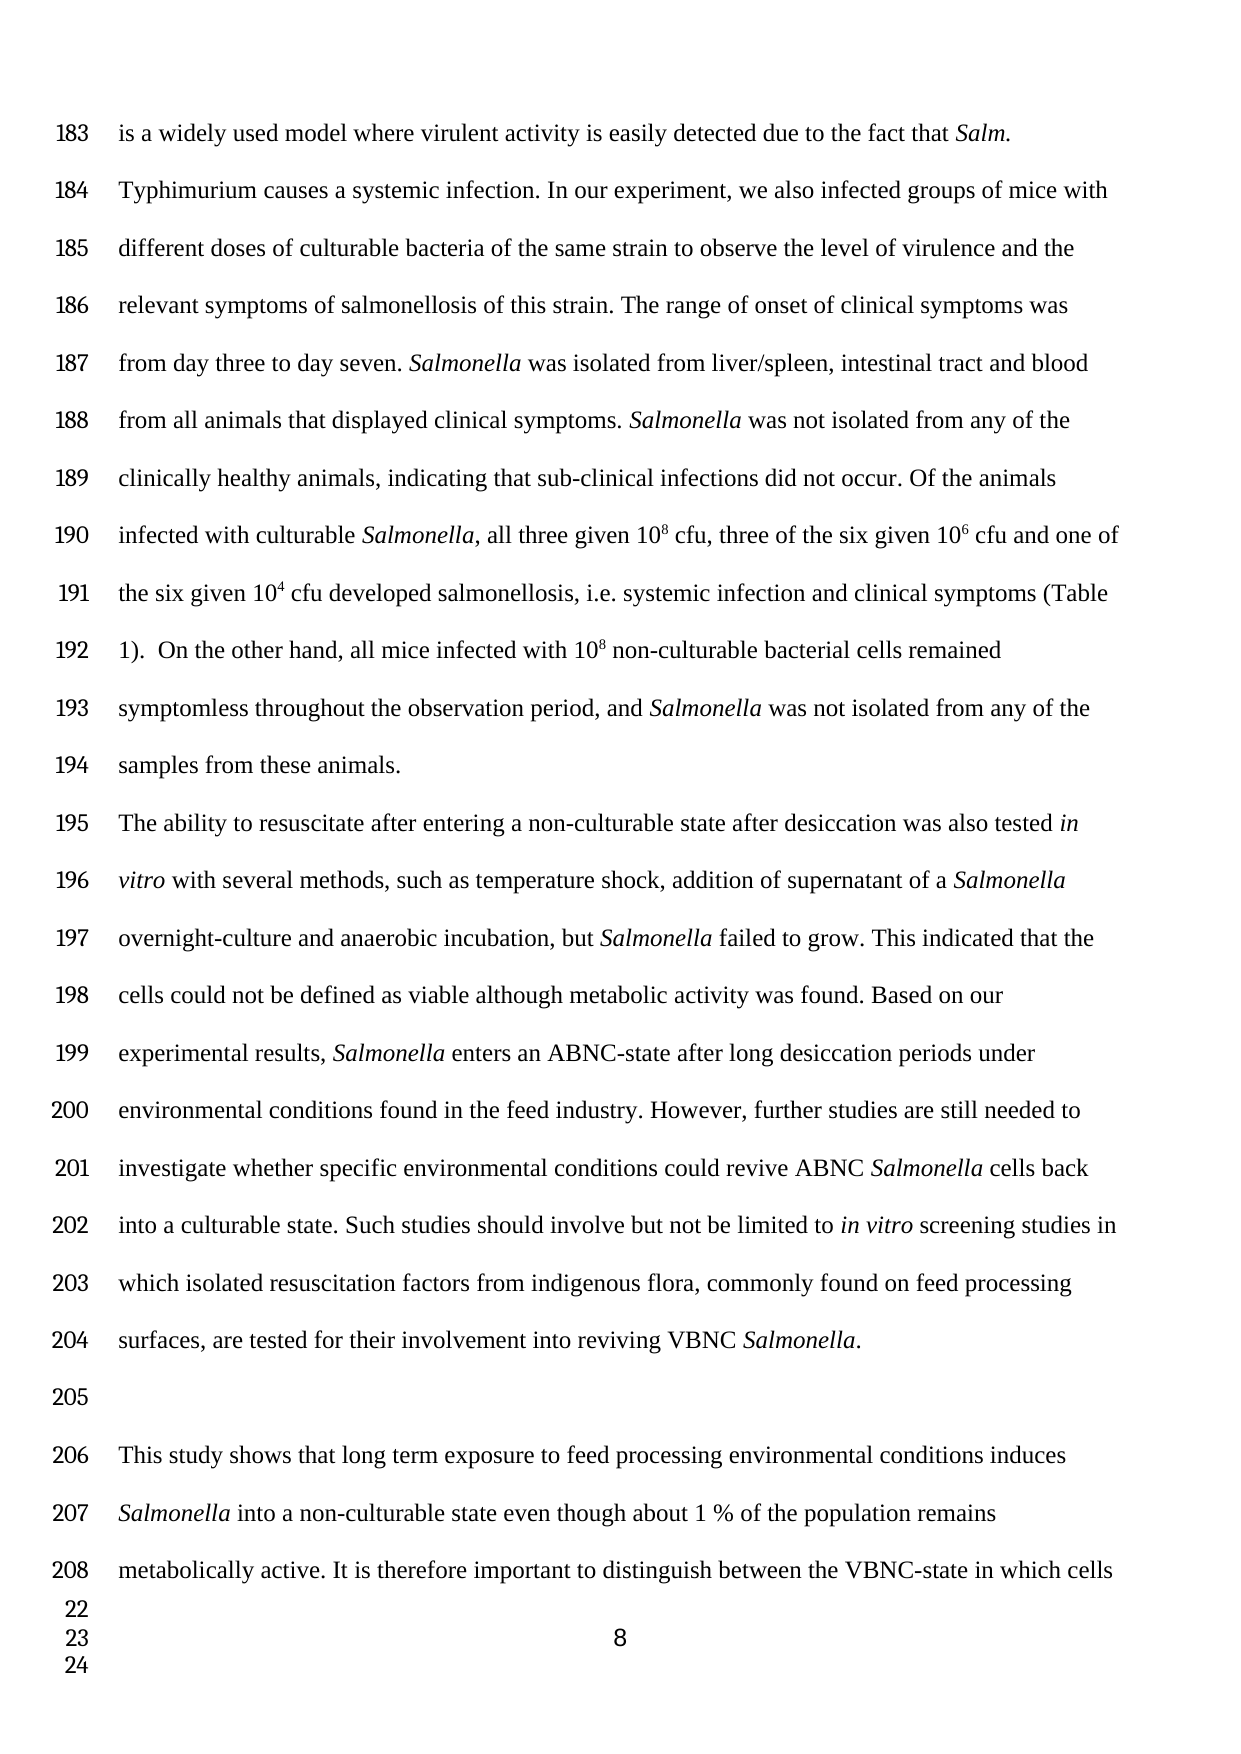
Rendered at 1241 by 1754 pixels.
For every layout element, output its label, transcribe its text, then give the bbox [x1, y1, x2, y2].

text The ability to resuscitate after entering a non-culturable state after desiccation was also tested in vitro with several methods, such as temperature shock, addition of supernatant of a Salmonella overnight-culture and anaerobic incubation, but Salmonella failed to grow. This indicated that the cells could not be defined as viable although metabolic activity was found. Based on our experimental results, Salmonella enters an ABNC-state after long desiccation periods under environmental conditions found in the feed industry. However, further studies are still needed to investigate whether specific environmental conditions could revive ABNC Salmonella cells back into a culturable state. Such studies should involve but not be limited to in vitro screening studies in which isolated resuscitation factors from indigenous flora, commonly found on feed processing surfaces, are tested for their involvement into reviving VBNC Salmonella. [118, 808, 1122, 1354]
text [118, 1441, 1122, 1584]
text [118, 118, 1122, 779]
